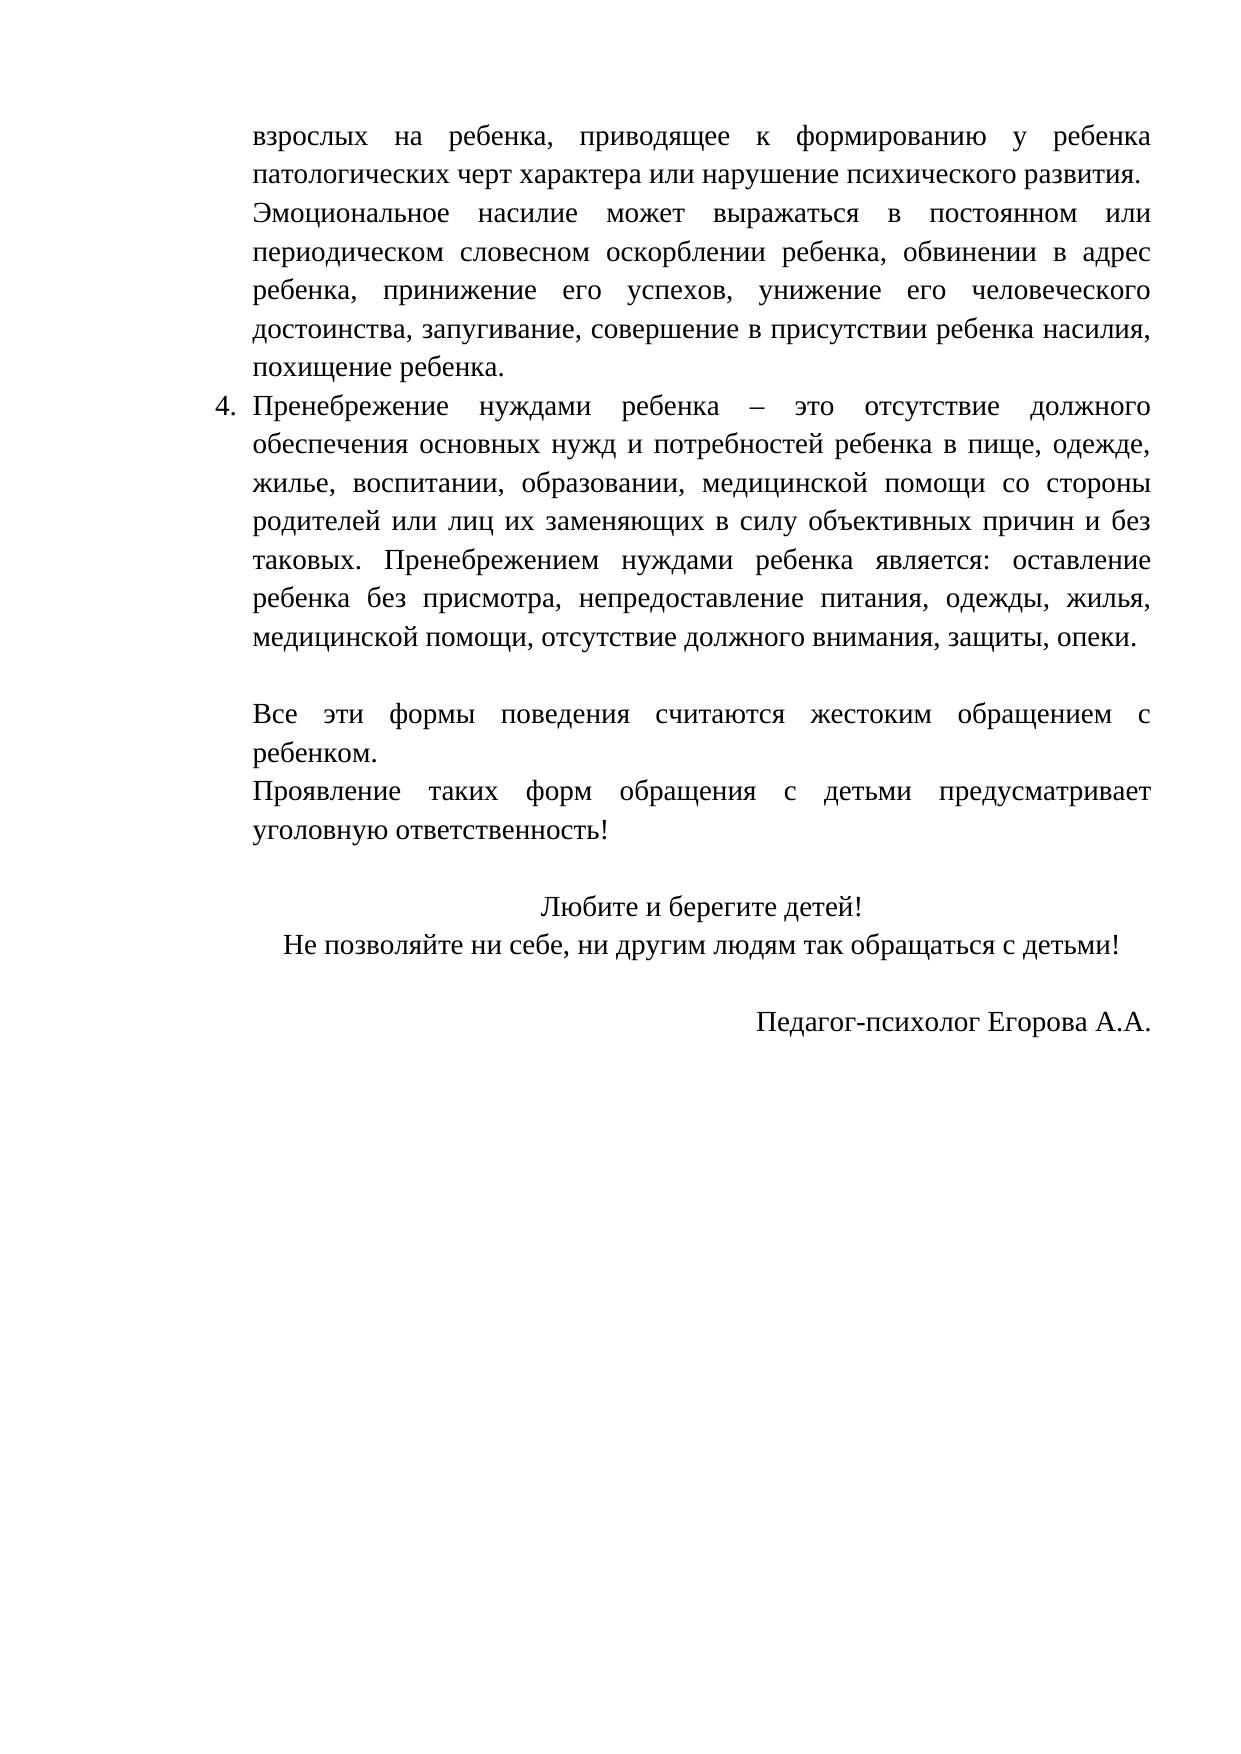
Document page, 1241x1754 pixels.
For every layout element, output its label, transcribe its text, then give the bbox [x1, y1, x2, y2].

list Все эти формы поведения считаются жестоким обращением с ребенком. [252, 696, 1152, 768]
list Не позволяйте ни себе, ни другим людям так обращаться с детьми! [252, 927, 1152, 961]
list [215, 118, 1152, 190]
list Проявление таких форм обращения с детьми предусматривает уголовную ответственность! [252, 773, 1152, 845]
list Эмоциональное насилие может выражаться в постоянном или периодическом словесном оскорблении ребенка, обвинении в адрес ребенка, принижение его успехов, унижение его человеческого достоинства, запугивание, совершение в присутствии ребенка насилия, похищение ребенка. [252, 195, 1152, 383]
list Педагог-психолог Егорова А.А. [252, 1004, 1152, 1038]
list Любите и берегите детей! [252, 889, 1152, 922]
list Пренебрежение нуждами ребенка – это отсутствие должного обеспечения основных нужд и потребностей ребенка в пище, одежде, жилье, воспитании, образовании, медицинской помощи со стороны родителей или лиц их заменяющих в силу объективных причин и без таковых. Пренебрежением нуждами ребенка является: оставление ребенка без присмотра, непредоставление питания, одежды, жилья, медицинской помощи, отсутствие должного внимания, защиты, опеки. [215, 388, 1152, 653]
